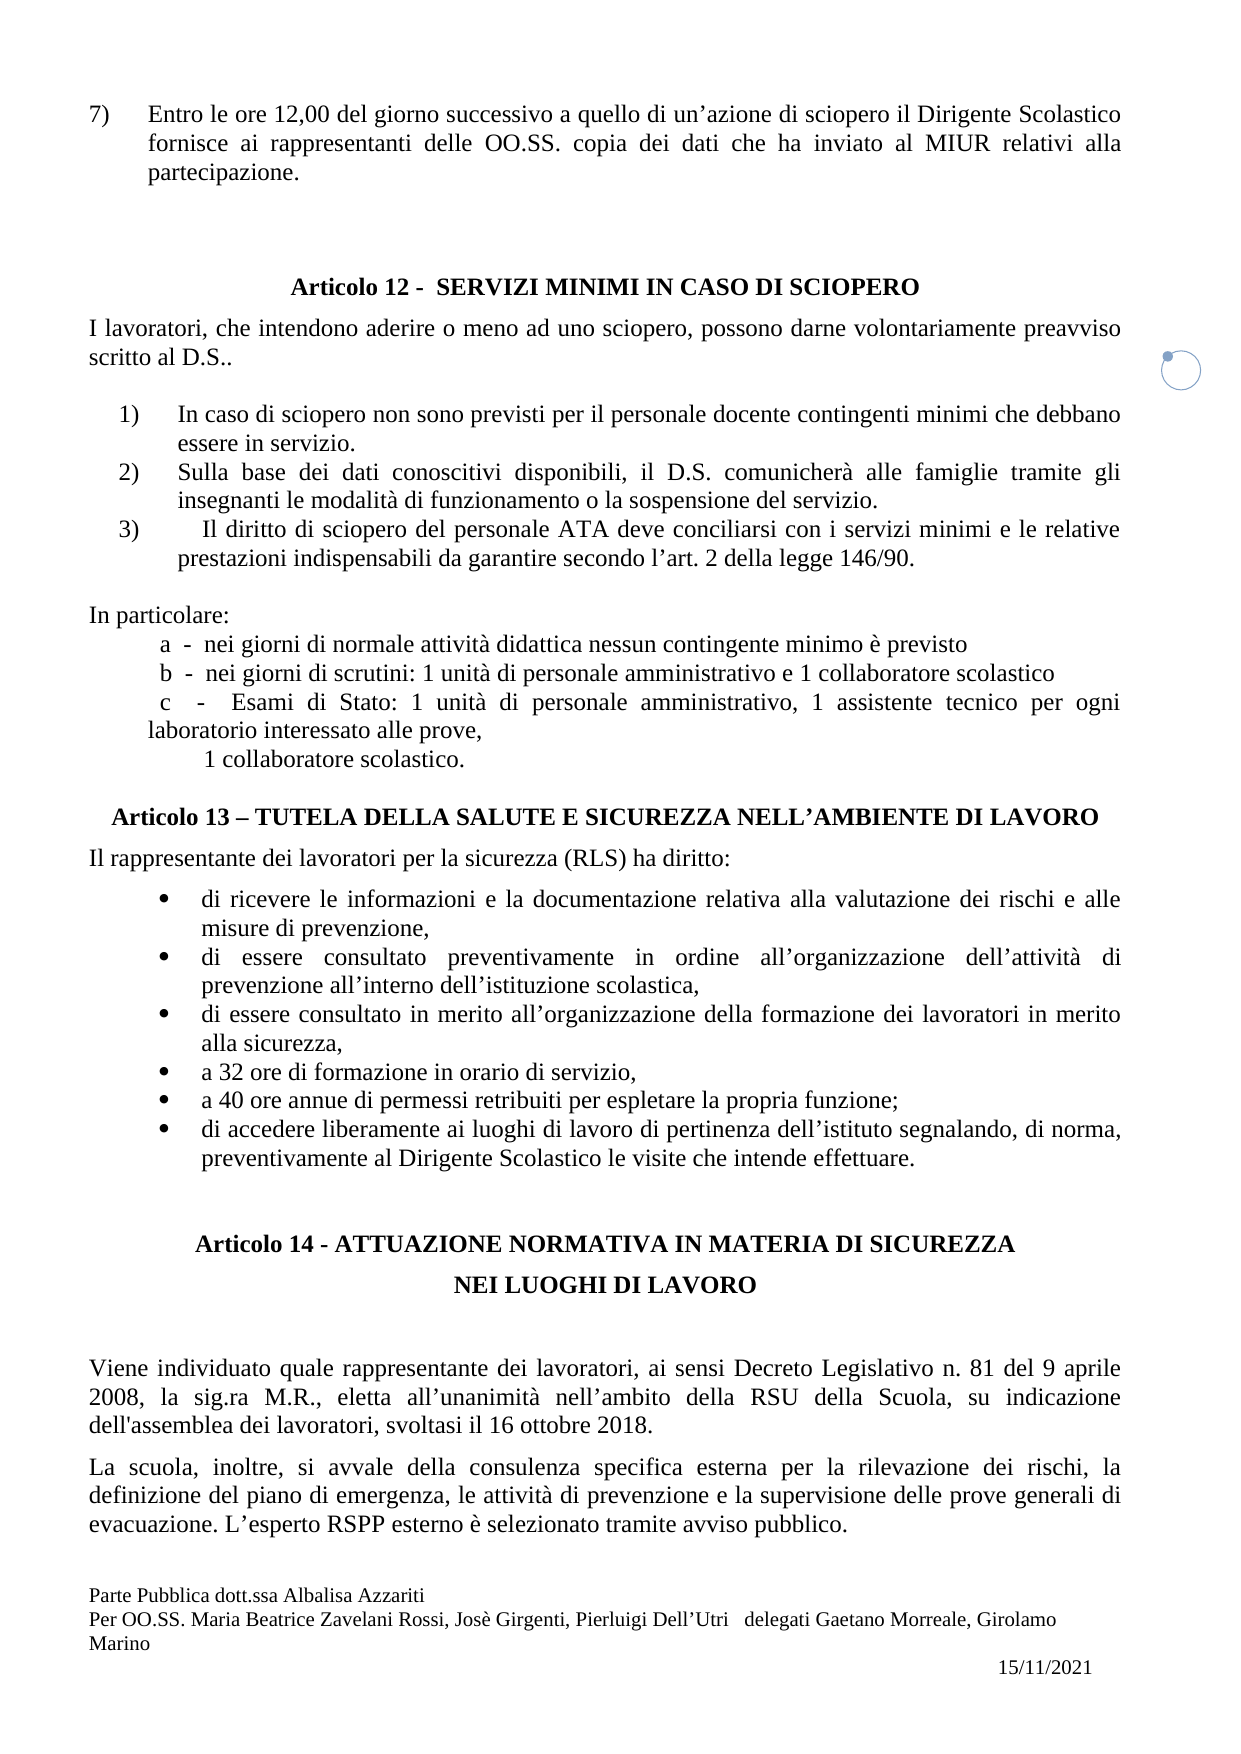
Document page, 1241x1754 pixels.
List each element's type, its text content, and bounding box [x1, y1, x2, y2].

list di accedere liberamente ai luoghi di lavoro di pertinenza dell’istituto segnalando, di norma, preventivamente al Dirigente Scolastico le visite che intende effettuare. [159, 1114, 1122, 1172]
list In caso di sciopero non sono previsti per il personale docente contingenti minimi che debbano essere in servizio. [118, 399, 1122, 457]
text b - nei giorni di scrutini: 1 unità di personale amministrativo e 1 collaboratore scolastico [148, 658, 1122, 687]
list a 40 ore annue di permessi retribuiti per espletare la propria funzione; [159, 1085, 1122, 1114]
text Il rappresentante dei lavoratori per la sicurezza (RLS) ha diritto: [89, 843, 1122, 872]
list Entro le ore 12,00 del giorno successivo a quello di un’azione di sciopero il Dirigente Scolastico fornisce ai rappresentanti delle OO.SS. copia dei dati che ha inviato al MIUR relativi alla partecipazione. [89, 99, 1122, 185]
text a - nei giorni di normale attività didattica nessun contingente minimo è previsto [148, 629, 1122, 658]
text In particolare: [89, 600, 1122, 629]
text Articolo 12 - SERVIZI MINIMI IN CASO DI SCIOPERO [89, 272, 1122, 300]
list di essere consultato preventivamente in ordine all’organizzazione dell’attività di prevenzione all’interno dell’istituzione scolastica, [159, 942, 1122, 999]
text Viene individuato quale rappresentante dei lavoratori, ai sensi Decreto Legislativo n. 81 del 9 aprile 2008, la sig.ra M.R., eletta all’unanimità nell’ambito della RSU della Scuola, su indicazione dell'assemblea dei lavoratori, svoltasi il 16 ottobre 2018. [89, 1353, 1122, 1439]
text Articolo 14 - ATTUAZIONE NORMATIVA IN MATERIA DI SICUREZZA [89, 1229, 1122, 1258]
list di ricevere le informazioni e la documentazione relativa alla valutazione dei rischi e alle misure di prevenzione, [159, 884, 1122, 942]
list di essere consultato in merito all’organizzazione della formazione dei lavoratori in merito alla sicurezza, [159, 999, 1122, 1057]
text NEI LUOGHI DI LAVORO [89, 1270, 1122, 1299]
text c - Esami di Stato: 1 unità di personale amministrativo, 1 assistente tecnico per ogni laboratorio interessato alle prove, [148, 687, 1122, 744]
list Sulla base dei dati conoscitivi disponibili, il D.S. comunicherà alle famiglie tramite gli insegnanti le modalità di funzionamento o la sospensione del servizio. [118, 457, 1122, 514]
text I lavoratori, che intendono aderire o meno ad uno sciopero, possono darne volontariamente preavviso scritto al D.S.. [89, 313, 1122, 370]
text Articolo 13 – TUTELA DELLA SALUTE E SICUREZZA NELL’AMBIENTE DI LAVORO [89, 802, 1122, 830]
text La scuola, inoltre, si avvale della consulenza specifica esterna per la rilevazione dei rischi, la definizione del piano di emergenza, le attività di prevenzione e la supervisione delle prove generali di evacuazione. L’esperto RSPP esterno è selezionato tramite avviso pubblico. [89, 1452, 1122, 1538]
text 1 collaboratore scolastico. [148, 744, 1122, 773]
list Il diritto di sciopero del personale ATA deve conciliarsi con i servizi minimi e le relative prestazioni indispensabili da garantire secondo l’art. 2 della legge 146/90. [118, 514, 1122, 572]
list a 32 ore di formazione in orario di servizio, [159, 1057, 1122, 1085]
